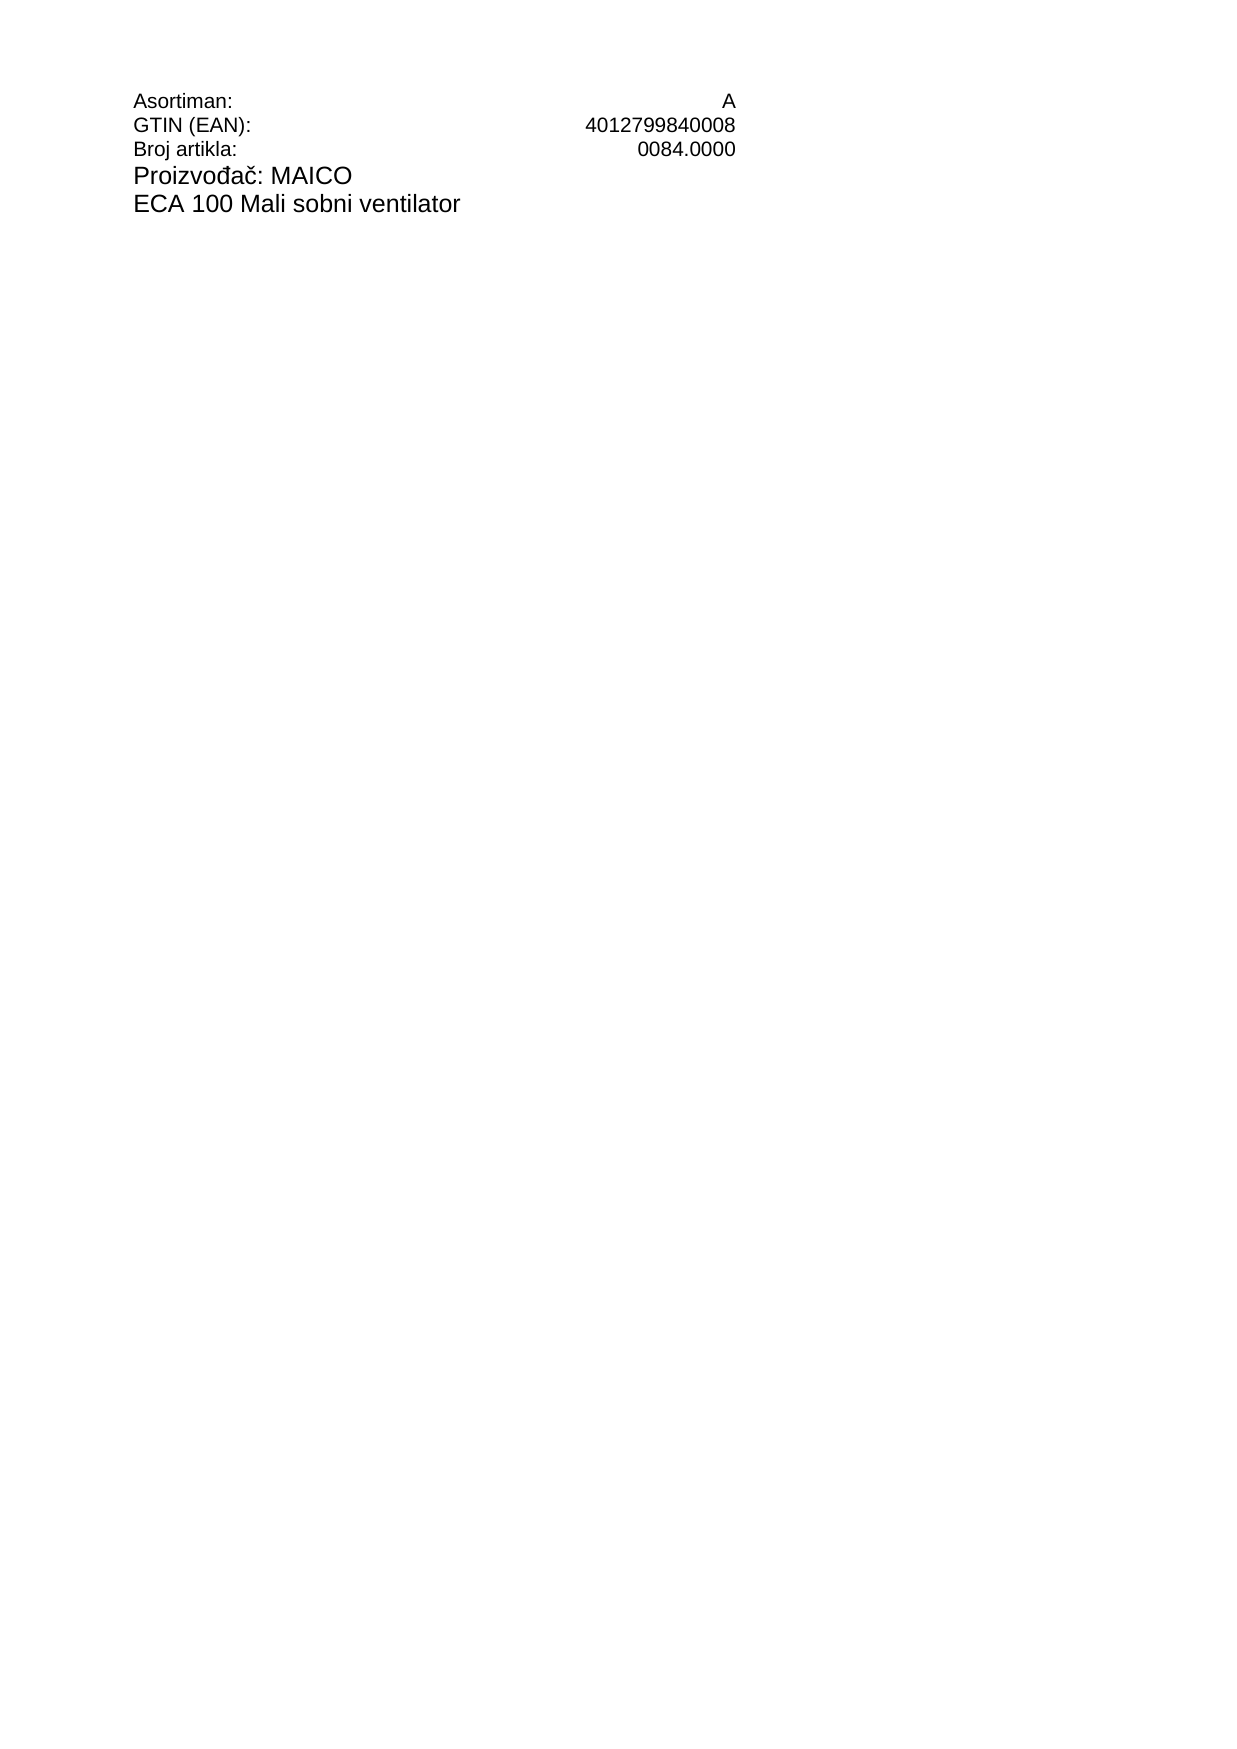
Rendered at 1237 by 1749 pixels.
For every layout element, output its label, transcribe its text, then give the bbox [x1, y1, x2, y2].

text Proizvođač: MAICO [133, 161, 1148, 189]
table_cell 4012799840008 [434, 113, 747, 137]
table_cell Asortiman: [122, 89, 434, 113]
table_cell Broj artikla: [122, 137, 434, 161]
table_cell 0084.0000 [434, 137, 747, 161]
text ECA 100 Mali sobni ventilator [133, 189, 1148, 218]
table_cell A [434, 89, 747, 113]
table_cell GTIN (EAN): [122, 113, 434, 137]
